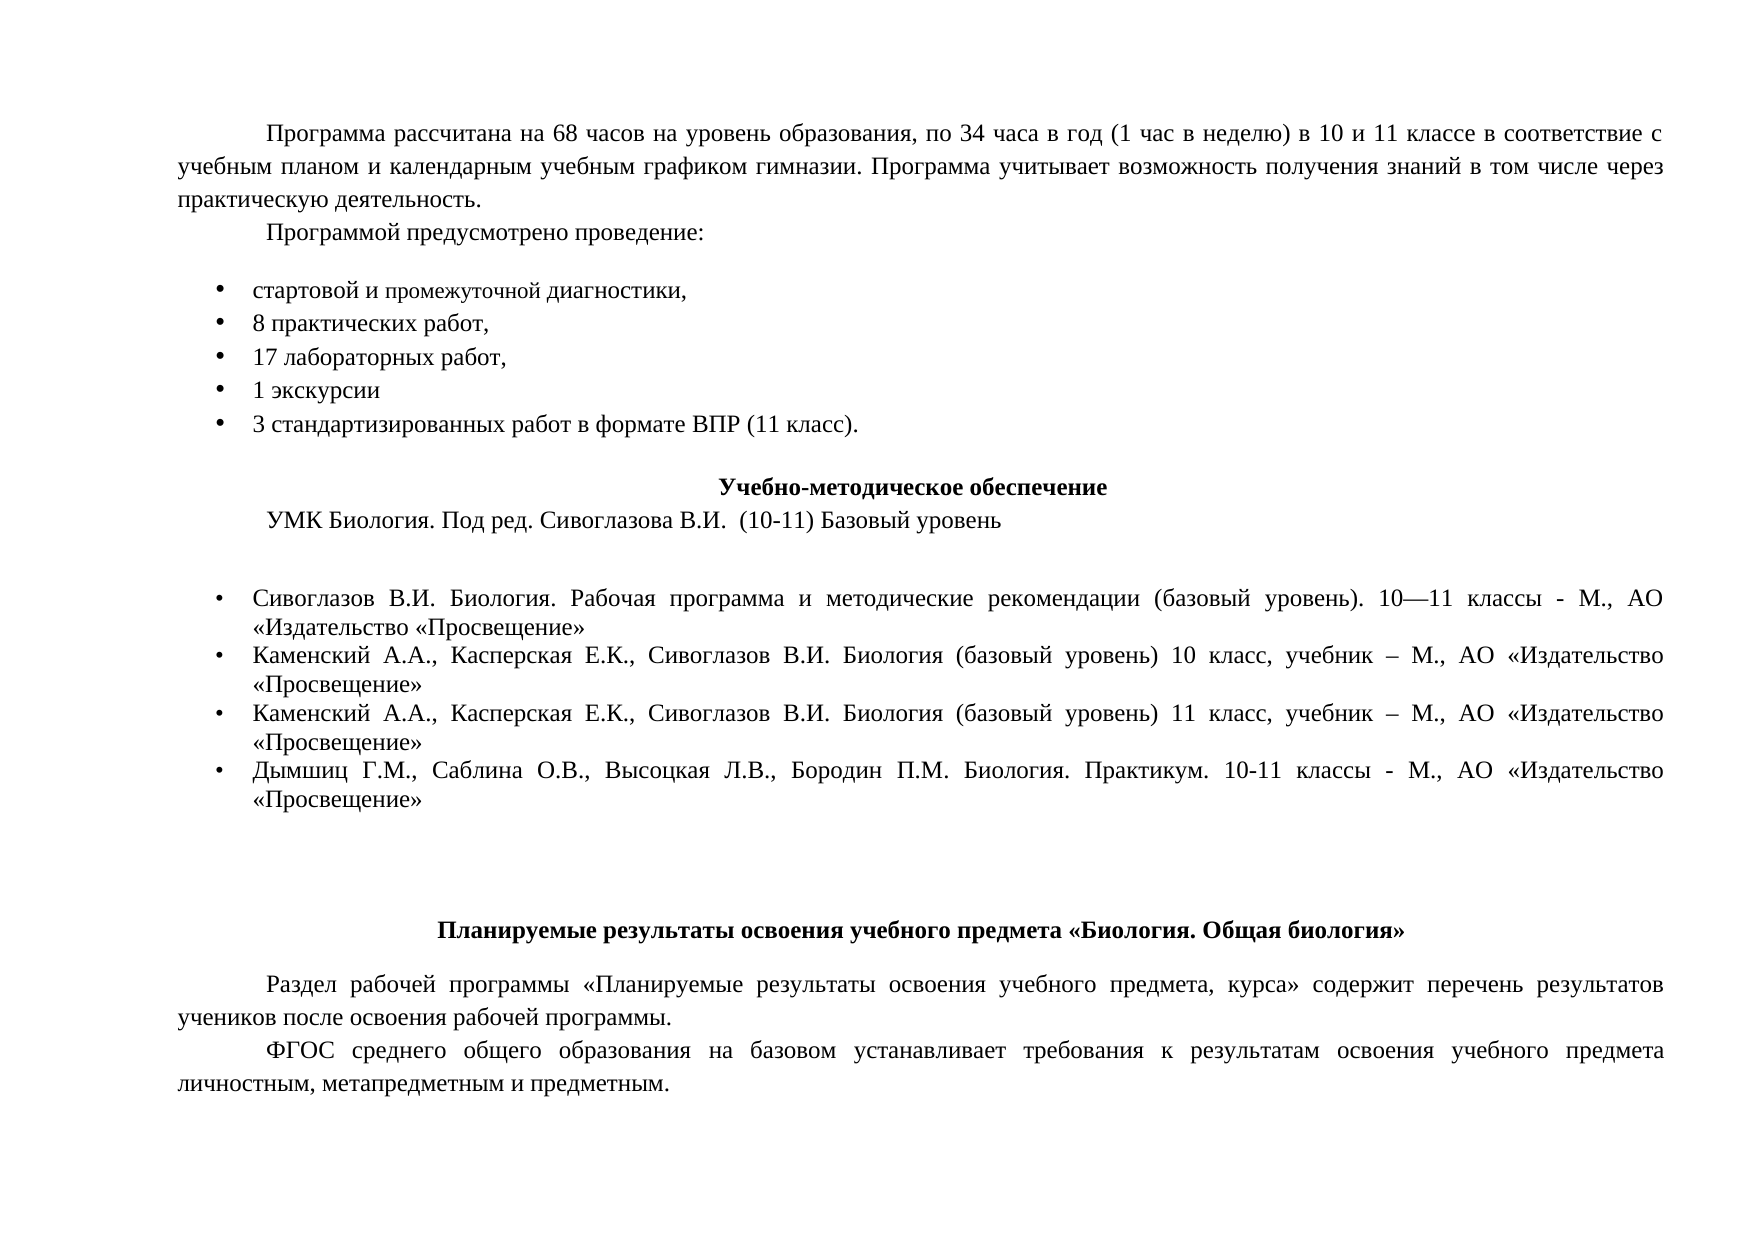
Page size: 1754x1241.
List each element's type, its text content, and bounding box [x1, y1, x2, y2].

text Программой предусмотрено проведение: [177, 217, 1665, 246]
list Дымшиц Г.М., Саблина О.В., Высоцкая Л.В., Бородин П.М. Биология. Практикум. 10-11 классы - М., АО «Издательство «Просвещение» [215, 756, 1665, 813]
list Сивоглазов В.И. Биология. Рабочая программа и методические рекомендации (базовый уровень). 10—11 классы - М., АО «Издательство «Просвещение» [215, 583, 1665, 641]
list 17 лабораторных работ, [215, 338, 1665, 372]
text Раздел рабочей программы «Планируемые результаты освоения учебного предмета, курса» содержит перечень результатов учеников после освоения рабочей программы. [177, 969, 1665, 1031]
list 3 стандартизированных работ в формате ВПР (11 класс). [215, 405, 1665, 439]
text ФГОС среднего общего образования на базовом устанавливает требования к результатам освоения учебного предмета личностным, метапредметным и предметным. [177, 1035, 1665, 1097]
text Учебно-методическое обеспечение [160, 472, 1665, 501]
text Программа рассчитана на 68 часов на уровень образования, по 34 часа в год (1 час в неделю) в 10 и 11 классе в соответствие с учебным планом и календарным учебным графиком гимназии. Программа учитывает возможность получения знаний в том числе через практическую деятельность. [177, 118, 1665, 213]
list 8 практических работ, [215, 304, 1665, 338]
text УМК Биология. Под ред. Сивоглазова В.И. (10-11) Базовый уровень [177, 505, 1665, 533]
list Каменский А.А., Касперская Е.К., Сивоглазов В.И. Биология (базовый уровень) 11 класс, учебник – М., АО «Издательство «Просвещение» [215, 698, 1665, 756]
text Планируемые результаты освоения учебного предмета «Биология. Общая биология» [177, 915, 1665, 944]
list 1 экскурсии [215, 372, 1665, 405]
list Каменский А.А., Касперская Е.К., Сивоглазов В.И. Биология (базовый уровень) 10 класс, учебник – М., АО «Издательство «Просвещение» [215, 641, 1665, 698]
list стартовой и промежуточной диагностики, [215, 271, 1665, 304]
